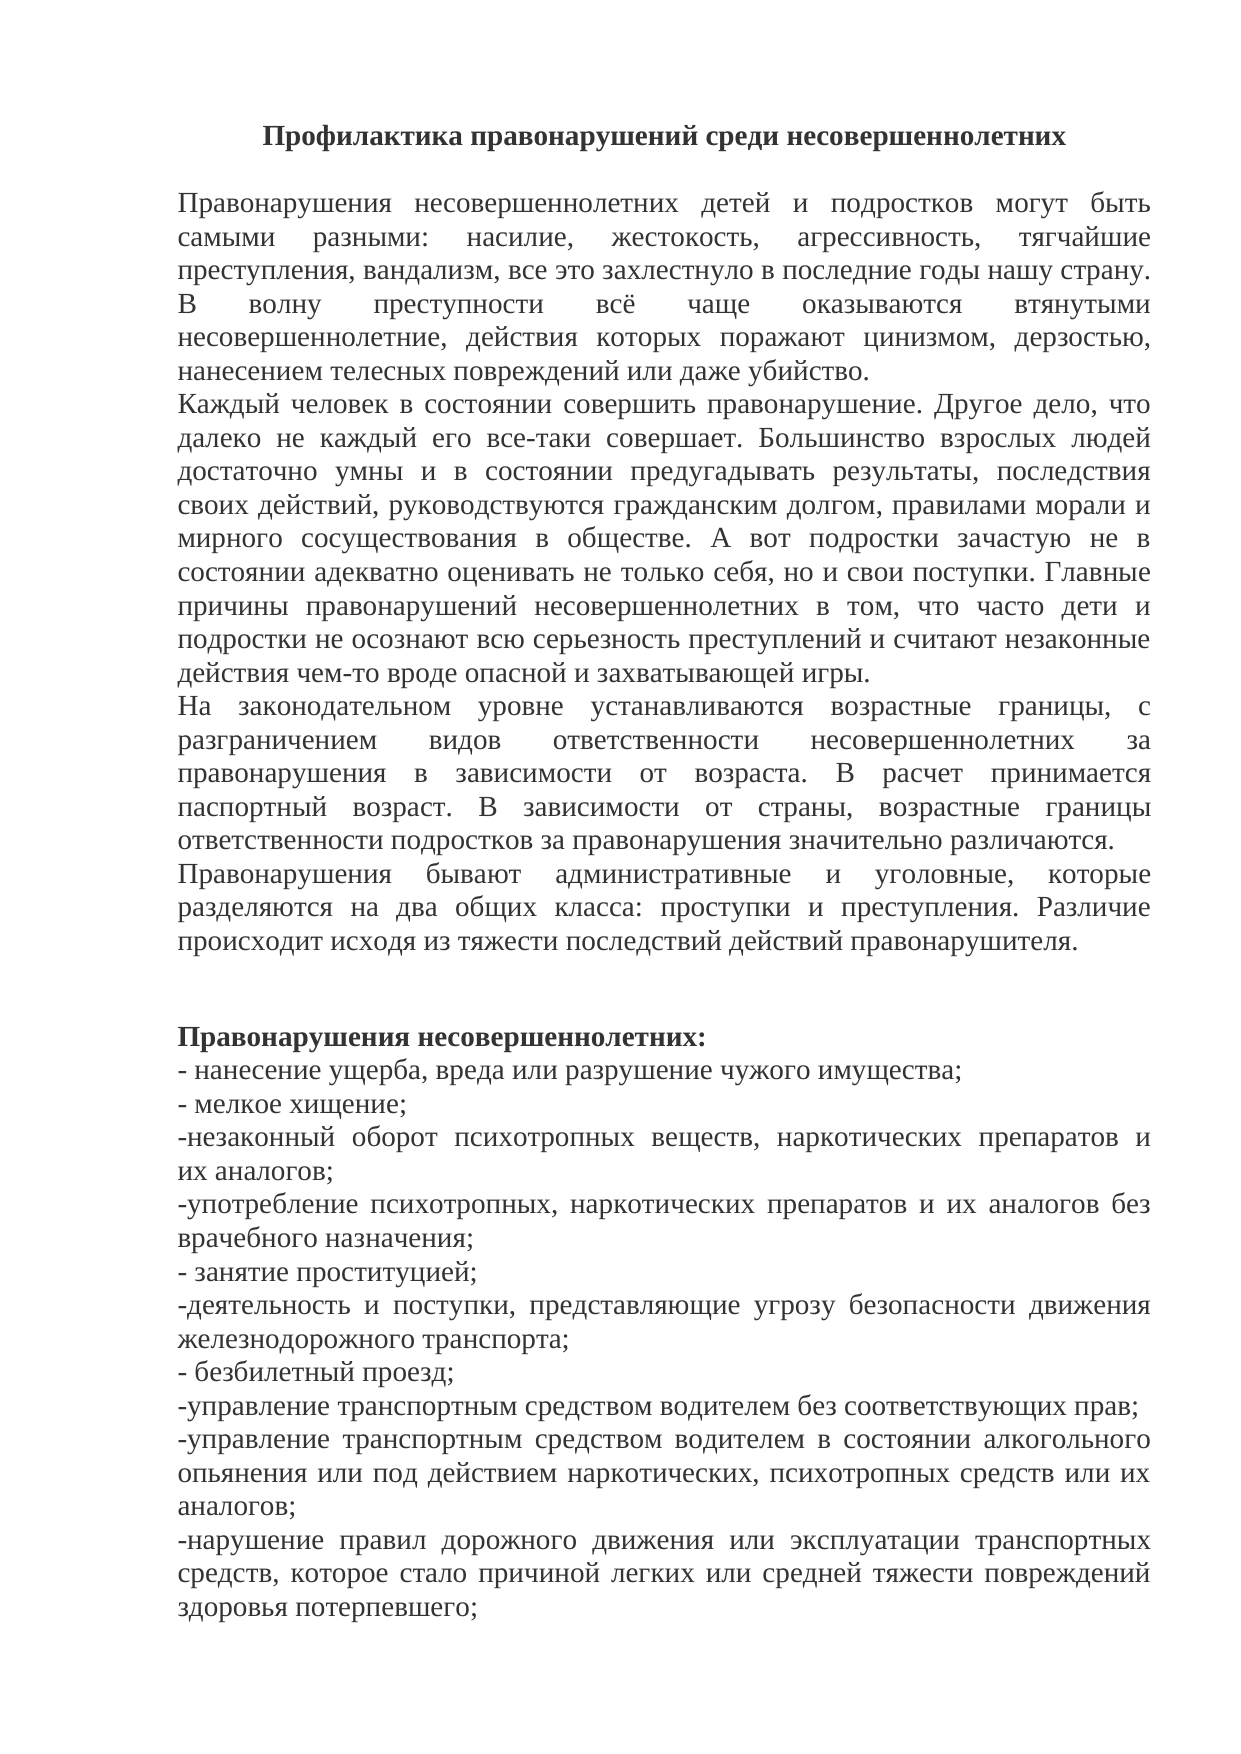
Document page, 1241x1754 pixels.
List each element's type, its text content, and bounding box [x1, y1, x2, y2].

text -управление транспортным средством водителем без соответствующих прав; [177, 1388, 1152, 1421]
text -незаконный оборот психотропных веществ, наркотических препаратов и их аналогов; [177, 1119, 1152, 1187]
text Профилактика правонарушений среди несовершеннолетних [177, 118, 1152, 152]
text Правонарушения несовершеннолетних детей и подростков могут быть самыми разными: насилие, жестокость, агрессивность, тягчайшие преступления, вандализм, все это захлестнуло в последние годы нашу страну. В волну преступности всё чаще оказываются втянутыми несовершеннолетние, действия которых поражают цинизмом, дерзостью, нанесением телесных повреждений или даже убийство. [177, 185, 1152, 386]
text -употребление психотропных, наркотических препаратов и их аналогов без врачебного назначения; [177, 1187, 1152, 1254]
text - занятие проституцией; [177, 1254, 1152, 1287]
text - нанесение ущерба, вреда или разрушение чужого имущества; [177, 1052, 1152, 1086]
text -управление транспортным средством водителем в состоянии алкогольного опьянения или под действием наркотических, психотропных средств или их аналогов; [177, 1421, 1152, 1522]
text Правонарушения бывают административные и уголовные, которые разделяются на два общих класса: проступки и преступления. Различие происходит исходя из тяжести последствий действий правонарушителя. [177, 856, 1152, 957]
text -деятельность и поступки, представляющие угрозу безопасности движения железнодорожного транспорта; [177, 1287, 1152, 1354]
text Правонарушения несовершеннолетних: [177, 1019, 1152, 1052]
text На законодательном уровне устанавливаются возрастные границы, с разграничением видов ответственности несовершеннолетних за правонарушения в зависимости от возраста. В расчет принимается паспортный возраст. В зависимости от страны, возрастные границы ответственности подростков за правонарушения значительно различаются. [177, 688, 1152, 856]
text - мелкое хищение; [177, 1086, 1152, 1119]
text Каждый человек в состоянии совершить правонарушение. Другое дело, что далеко не каждый его все-таки совершает. Большинство взрослых людей достаточно умны и в состоянии предугадывать результаты, последствия своих действий, руководствуются гражданским долгом, правилами морали и мирного сосуществования в обществе. А вот подростки зачастую не в состоянии адекватно оценивать не только себя, но и свои поступки. Главные причины правонарушений несовершеннолетних в том, что часто дети и подростки не осознают всю серьезность преступлений и считают незаконные действия чем-то вроде опасной и захватывающей игры. [177, 386, 1152, 688]
text - безбилетный проезд; [177, 1354, 1152, 1388]
text -нарушение правил дорожного движения или эксплуатации транспортных средств, которое стало причиной легких или средней тяжести повреждений здоровья потерпевшего; [177, 1522, 1152, 1623]
